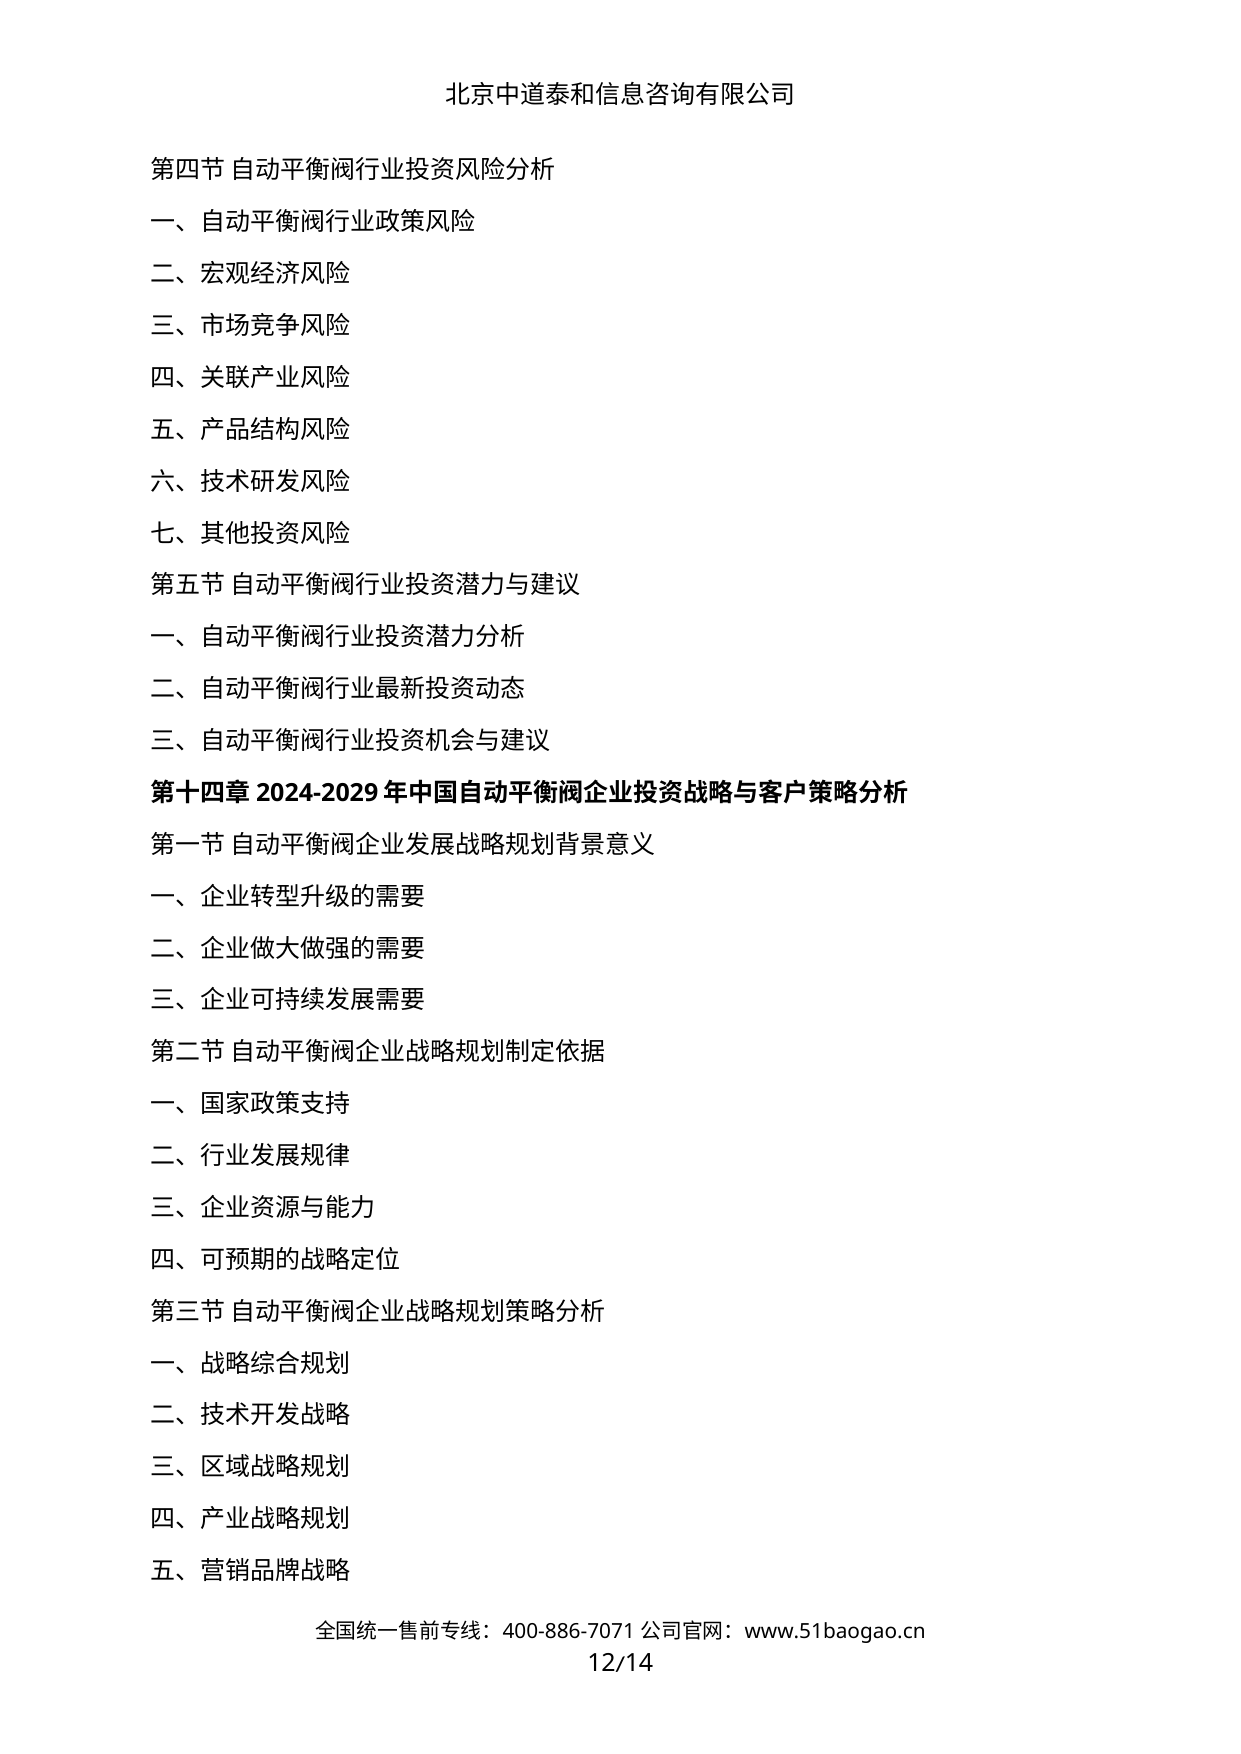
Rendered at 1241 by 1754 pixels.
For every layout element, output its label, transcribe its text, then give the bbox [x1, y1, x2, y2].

text 第四节 自动平衡阀行业投资风险分析 [150, 150, 1090, 186]
text 三、企业可持续发展需要 [150, 980, 1090, 1016]
text 第十四章 2024-2029年中国自动平衡阀企业投资战略与客户策略分析 [150, 772, 1090, 809]
text 四、可预期的战略定位 [150, 1239, 1090, 1276]
text 一、战略综合规划 [150, 1343, 1090, 1379]
text 三、区域战略规划 [150, 1447, 1090, 1483]
text 一、企业转型升级的需要 [150, 876, 1090, 912]
text 一、国家政策支持 [150, 1084, 1090, 1120]
text 五、产品结构风险 [150, 409, 1090, 446]
text 二、技术开发战略 [150, 1395, 1090, 1431]
text 第二节 自动平衡阀企业战略规划制定依据 [150, 1032, 1090, 1068]
text 一、自动平衡阀行业投资潜力分析 [150, 617, 1090, 653]
text 三、自动平衡阀行业投资机会与建议 [150, 721, 1090, 757]
text 二、自动平衡阀行业最新投资动态 [150, 669, 1090, 705]
text 四、关联产业风险 [150, 357, 1090, 394]
text 二、行业发展规律 [150, 1136, 1090, 1172]
text 五、营销品牌战略 [150, 1551, 1090, 1587]
text 三、企业资源与能力 [150, 1187, 1090, 1224]
text 三、市场竞争风险 [150, 306, 1090, 342]
text 二、宏观经济风险 [150, 254, 1090, 290]
text 二、企业做大做强的需要 [150, 928, 1090, 964]
text 四、产业战略规划 [150, 1499, 1090, 1535]
text 第三节 自动平衡阀企业战略规划策略分析 [150, 1291, 1090, 1327]
text 第一节 自动平衡阀企业发展战略规划背景意义 [150, 824, 1090, 861]
text 第五节 自动平衡阀行业投资潜力与建议 [150, 565, 1090, 601]
text 七、其他投资风险 [150, 513, 1090, 549]
text 六、技术研发风险 [150, 461, 1090, 497]
text 一、自动平衡阀行业政策风险 [150, 202, 1090, 238]
